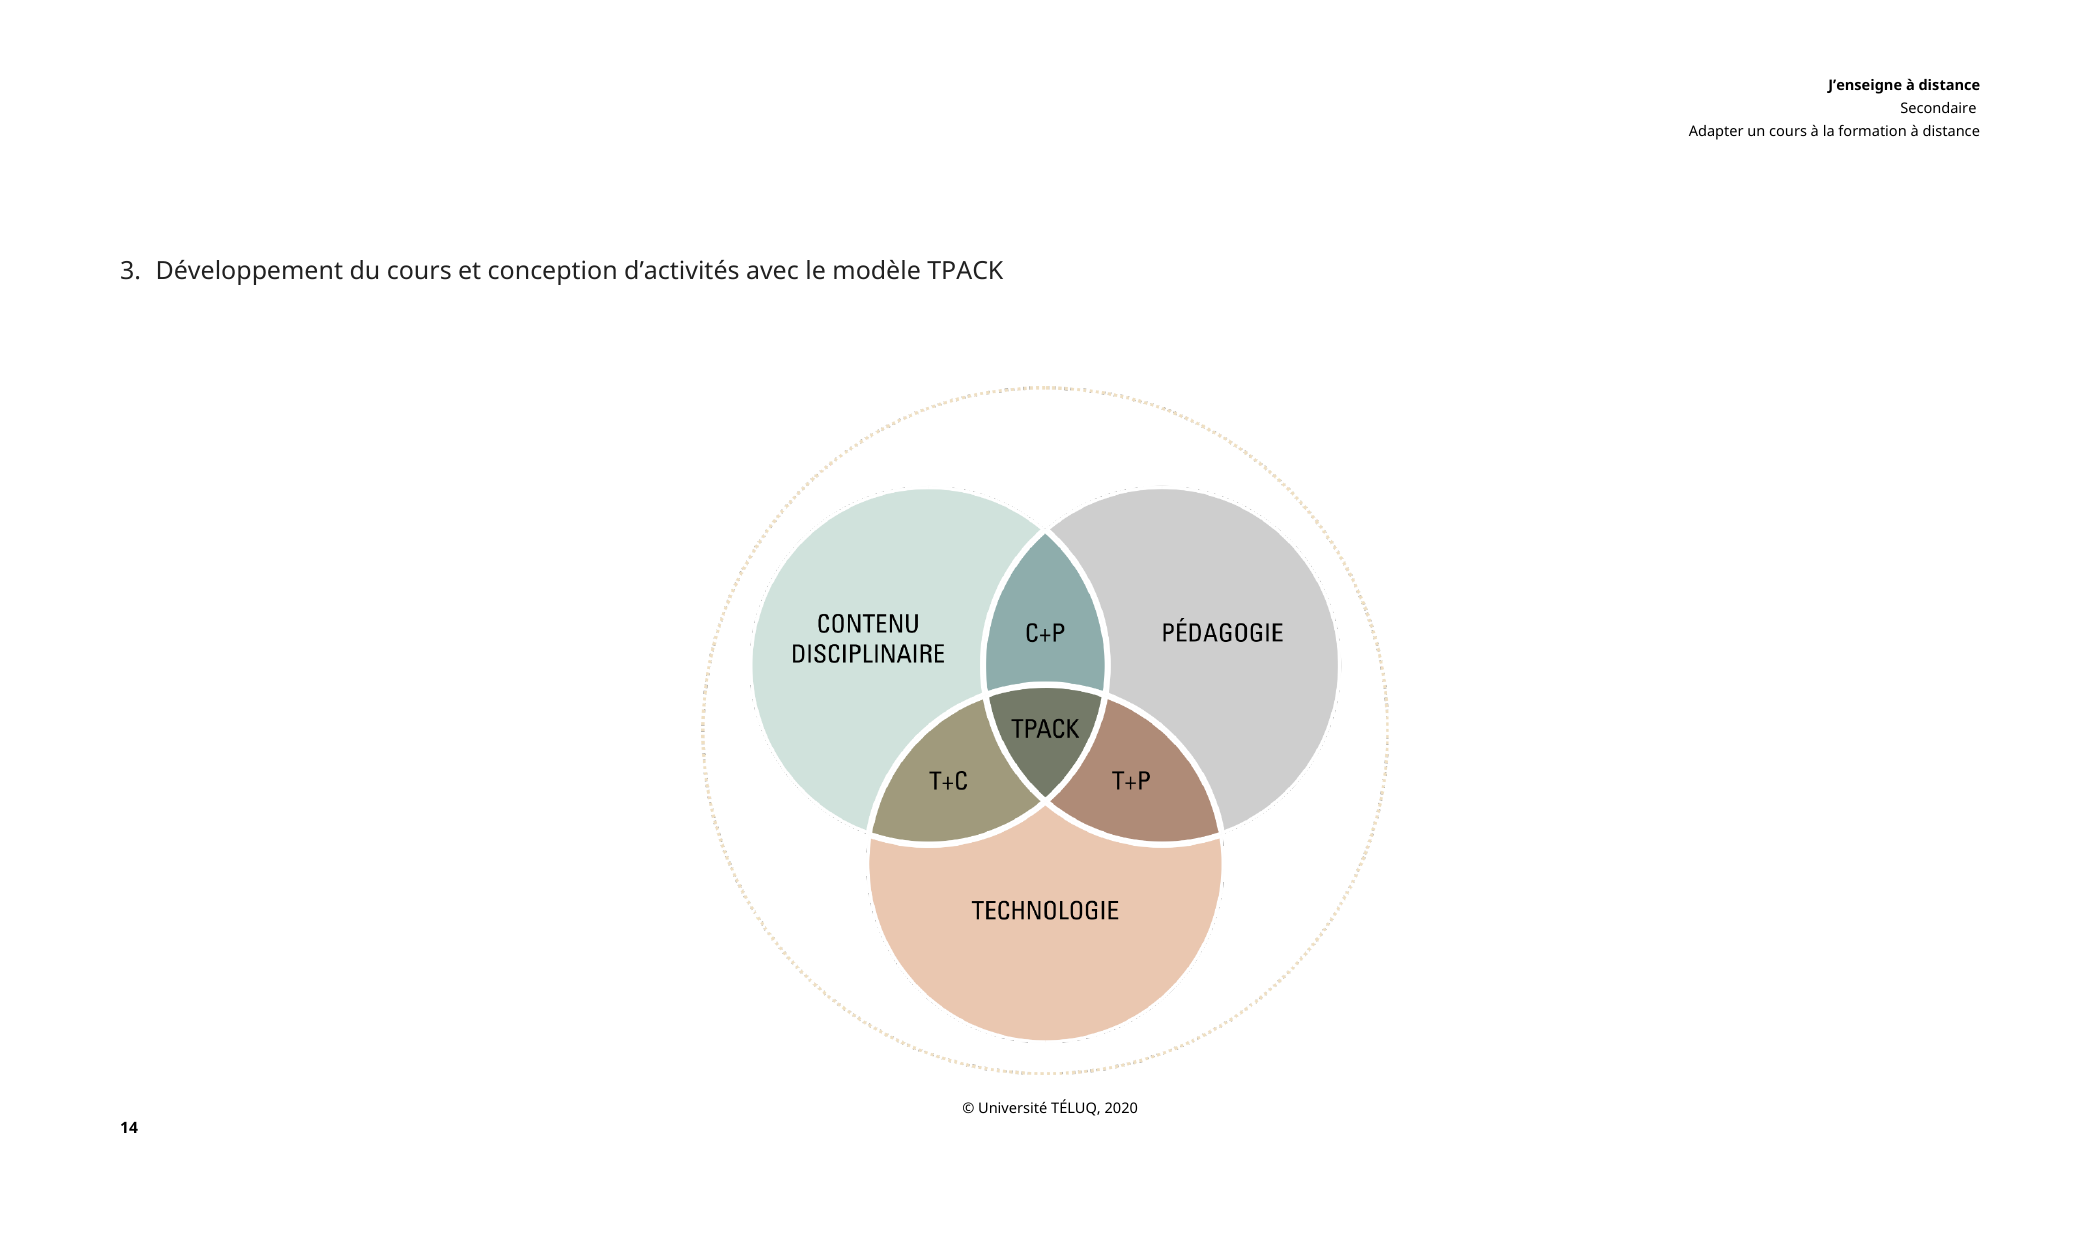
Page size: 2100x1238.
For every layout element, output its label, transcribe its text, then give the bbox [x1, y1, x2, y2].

text Développement du cours et conception d’activités avec le modèle TPACK [120, 253, 1980, 287]
picture [701, 386, 1389, 1075]
